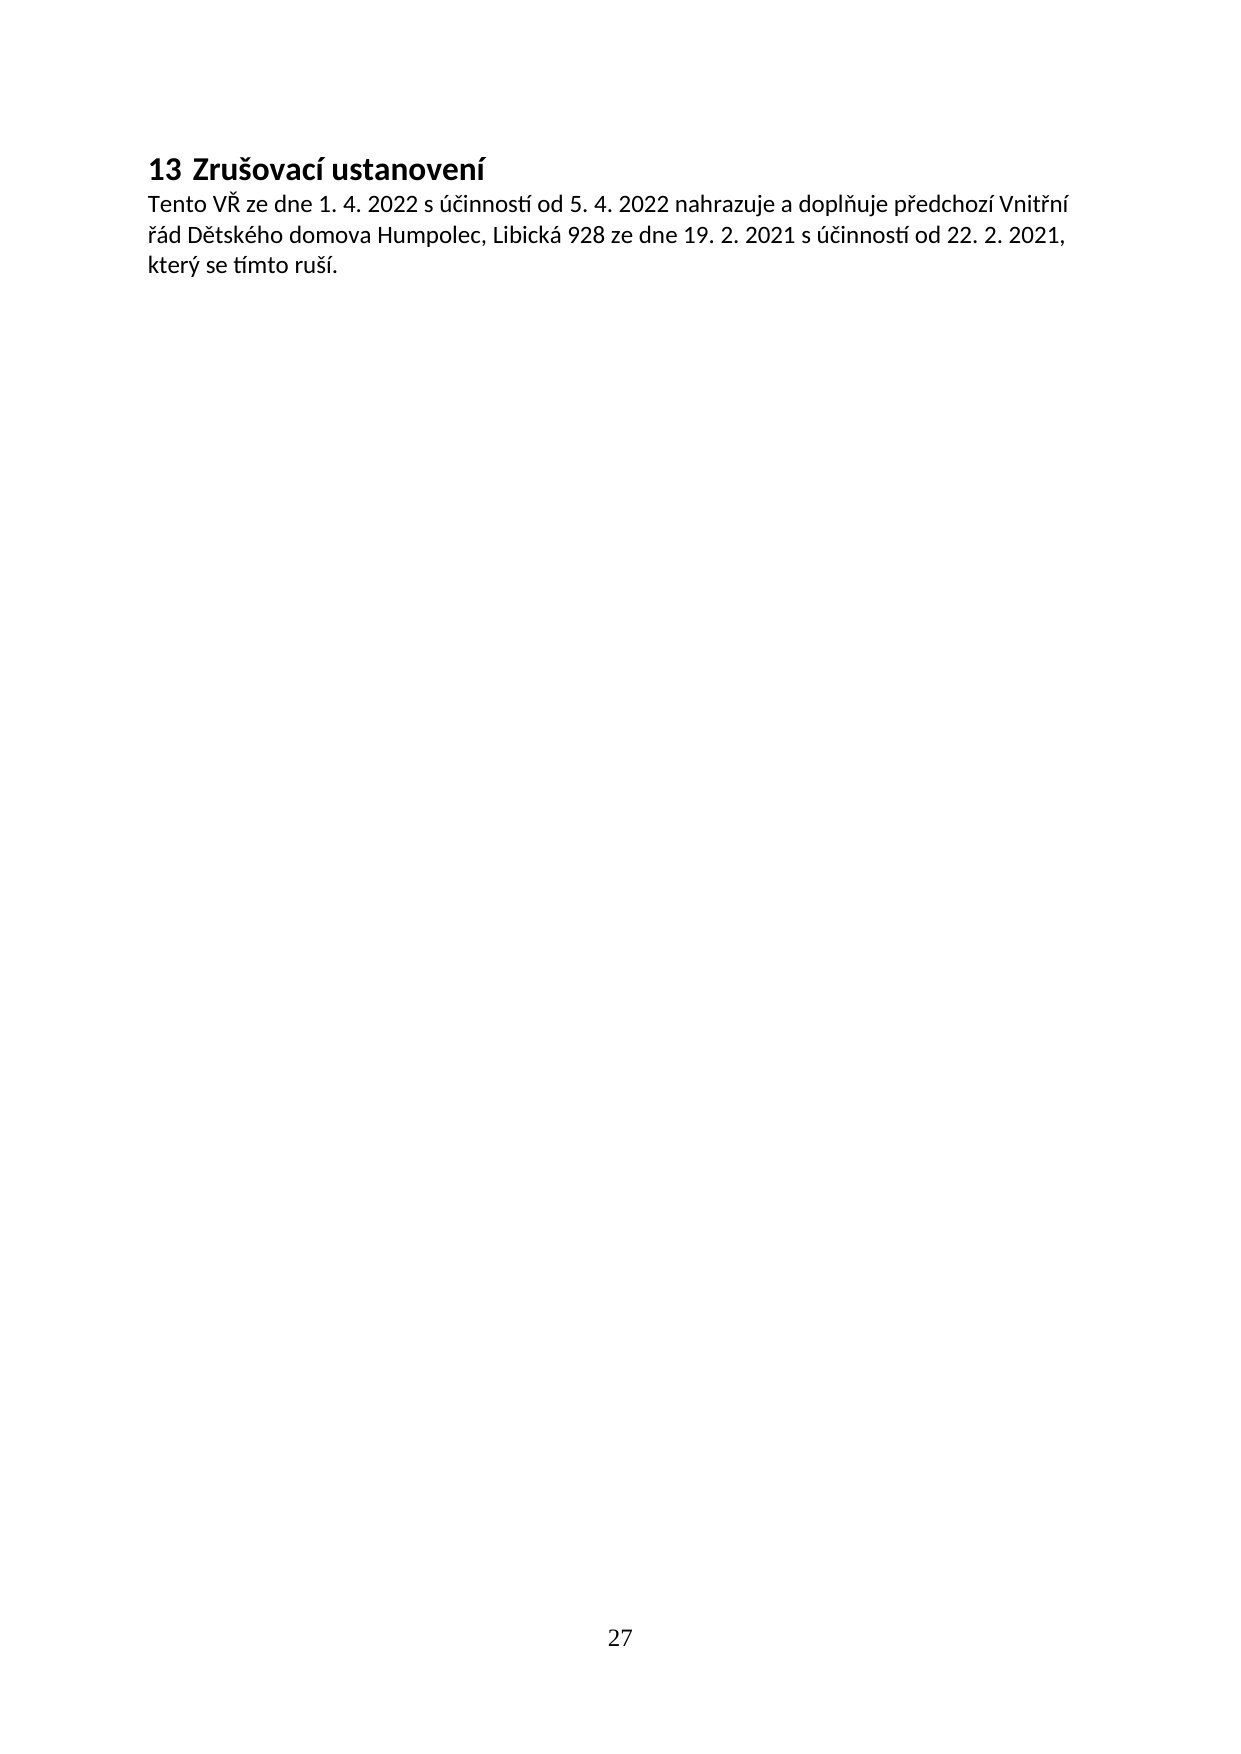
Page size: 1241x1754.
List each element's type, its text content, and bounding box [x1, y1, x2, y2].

list Tento VŘ ze dne 1. 4. 2022 s účinností od 5. 4. 2022 nahrazuje a doplňuje předchozí Vnitřní řád Dětského domova Humpolec, Libická 928 ze dne 19. 2. 2021 s účinností od 22. 2. 2021, který se tímto ruší. [148, 188, 1093, 280]
subtitle Zrušovací ustanovení [148, 148, 1093, 188]
